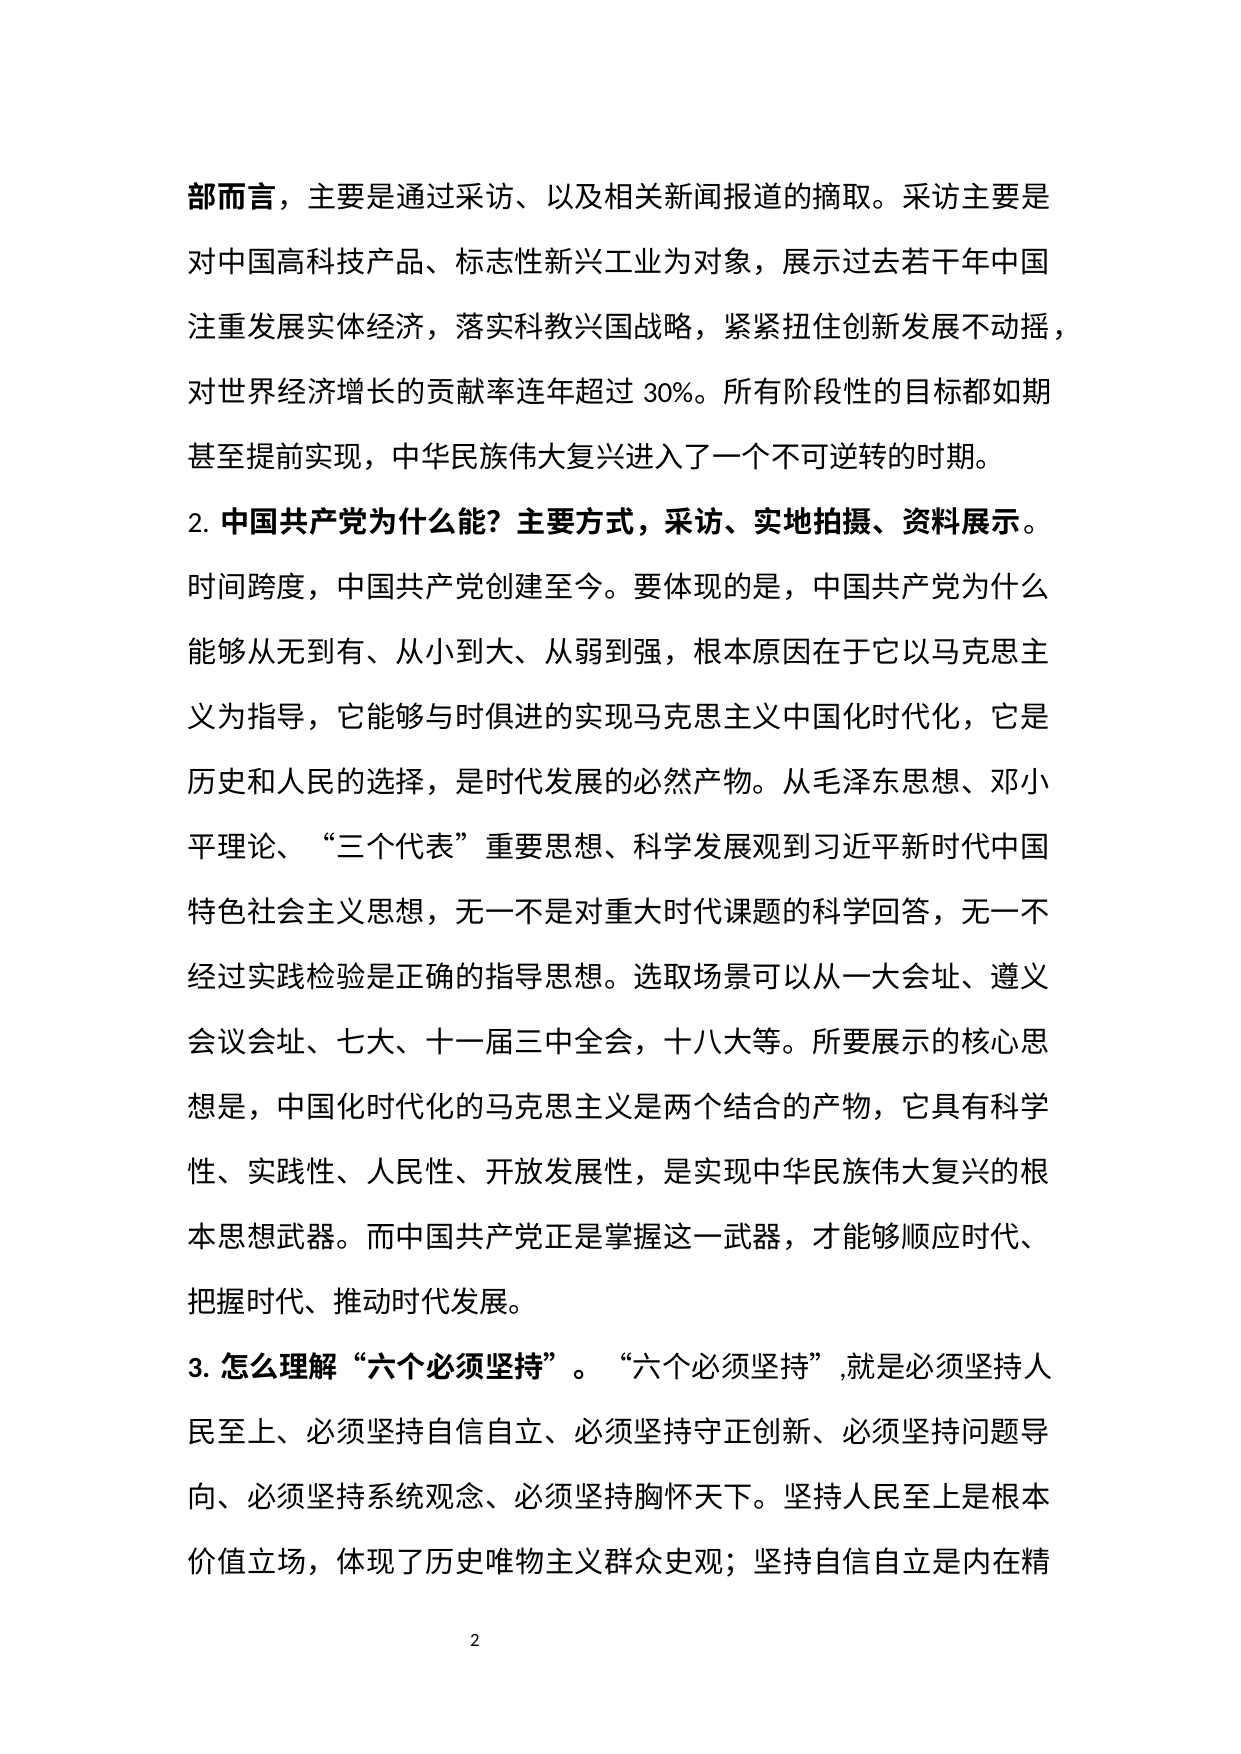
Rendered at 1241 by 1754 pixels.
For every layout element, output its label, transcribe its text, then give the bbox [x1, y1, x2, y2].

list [187, 1332, 1053, 1592]
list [187, 162, 1053, 487]
list 中国共产党为什么能？主要方式，采访、实地拍摄、资料展示。时间跨度，中国共产党创建至今。要体现的是，中国共产党为什么能够从无到有、从小到大、从弱到强，根本原因在于它以马克思主义为指导，它能够与时俱进的实现马克思主义中国化时代化，它是历史和人民的选择，是时代发展的必然产物。从毛泽东思想、邓小平理论、“三个代表”重要思想、科学发展观到习近平新时代中国特色社会主义思想，无一不是对重大时代课题的科学回答，无一不经过实践检验是正确的指导思想。选取场景可以从一大会址、遵义会议会址、七大、十一届三中全会，十八大等。所要展示的核心思想是，中国化时代化的马克思主义是两个结合的产物，它具有科学性、实践性、人民性、开放发展性，是实现中华民族伟大复兴的根本思想武器。而中国共产党正是掌握这一武器，才能够顺应时代、把握时代、推动时代发展。 [187, 487, 1053, 1332]
